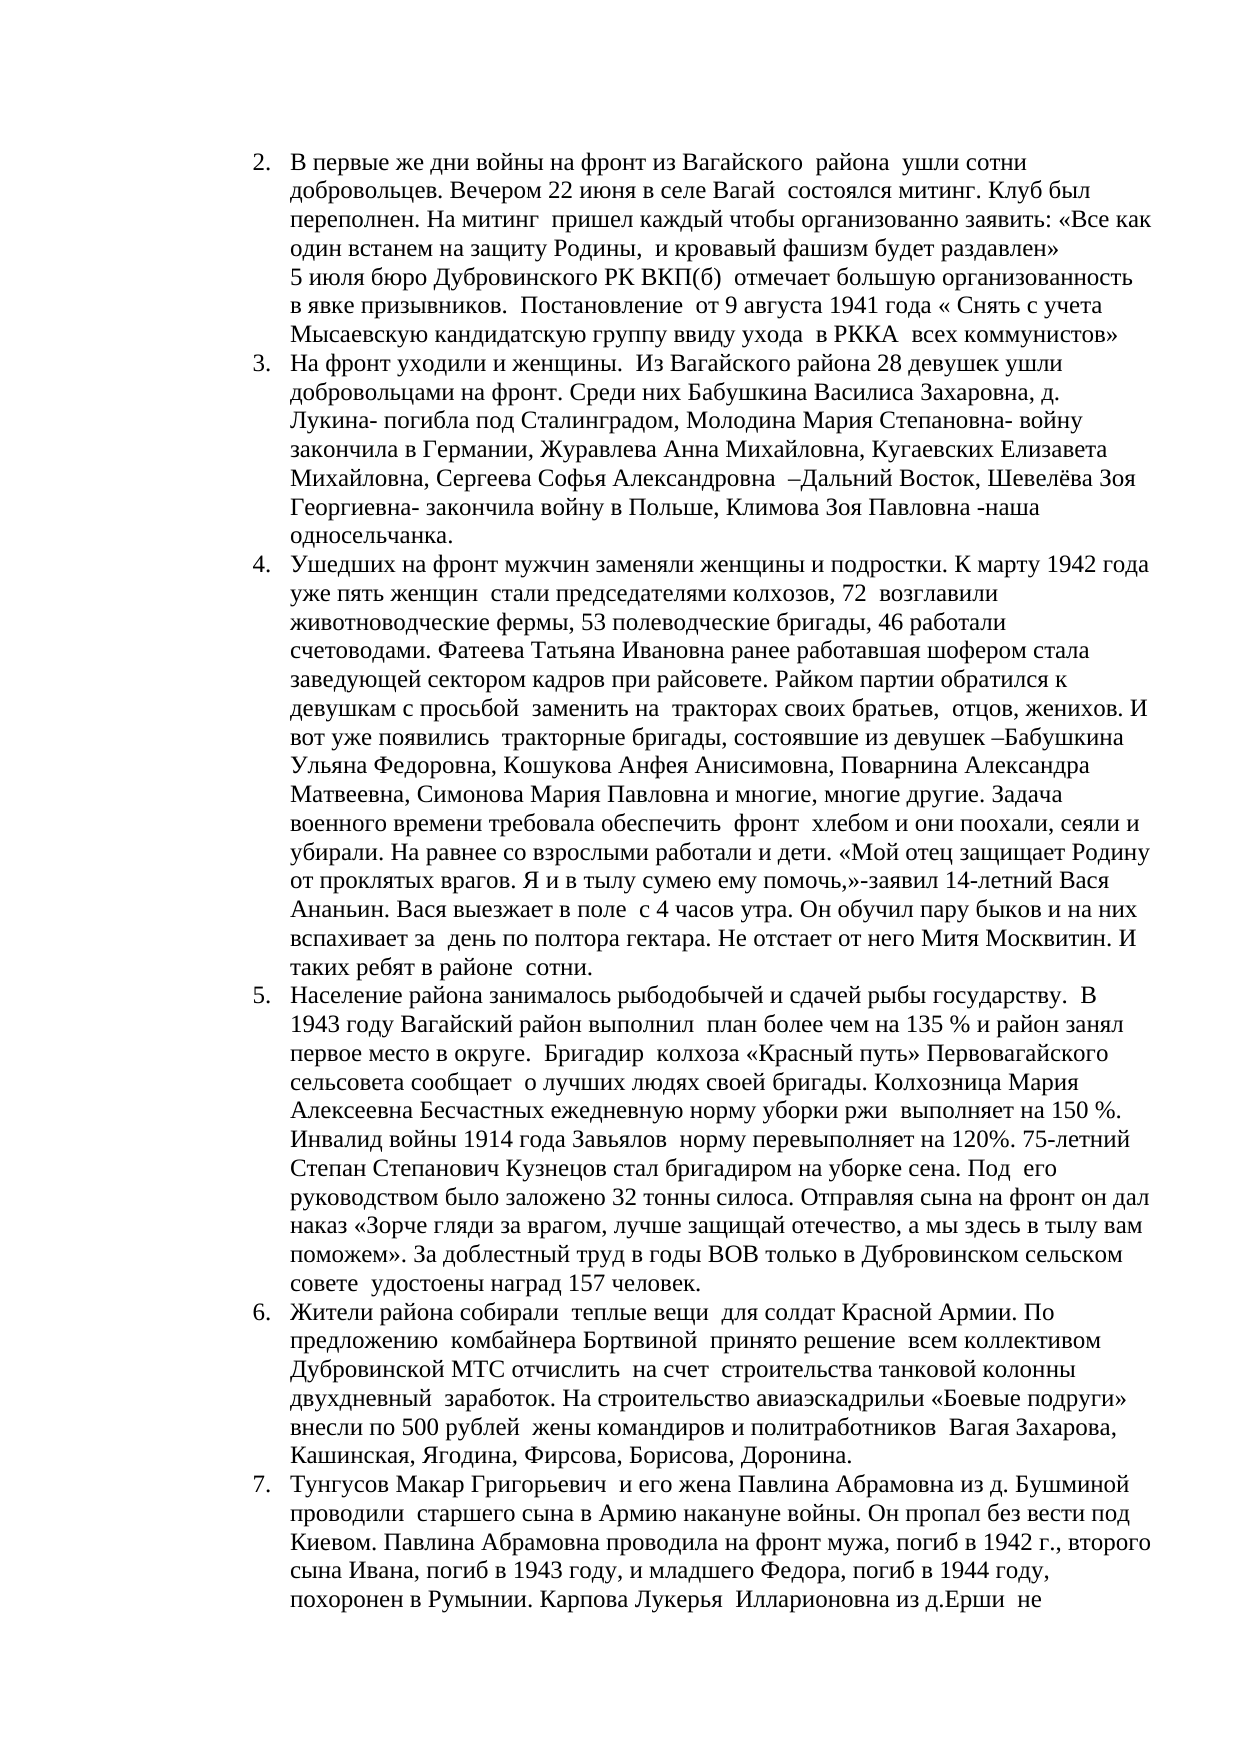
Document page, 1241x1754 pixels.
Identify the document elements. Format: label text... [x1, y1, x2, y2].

list Ушедших на фронт мужчин заменяли женщины и подростки. К марту 1942 года уже пять женщин стали председателями колхозов, 72 возглавили животноводческие фермы, 53 полеводческие бригады, 46 работали счетоводами. Фатеева Татьяна Ивановна ранее работавшая шофером стала заведующей сектором кадров при райсовете. Райком партии обратился к девушкам с просьбой заменить на тракторах своих братьев, отцов, женихов. И вот уже появились тракторные бригады, состоявшие из девушек –Бабушкина Ульяна Федоровна, Кошукова Анфея Анисимовна, Поварнина Александра Матвеевна, Симонова Мария Павловна и многие, многие другие. Задача военного времени требовала обеспечить фронт хлебом и они поохали, сеяли и убирали. На равнее со взрослыми работали и дети. «Мой отец защищает Родину от проклятых врагов. Я и в тылу сумею ему помочь,»-заявил 14-летний Вася Ананьин. Вася выезжает в поле с 4 часов утра. Он обучил пару быков и на них вспахивает за день по полтора гектара. Не отстает от него Митя Москвитин. И таких ребят в районе сотни. [252, 549, 1152, 981]
list На фронт уходили и женщины. Из Вагайского района 28 девушек ушли добровольцами на фронт. Среди них Бабушкина Василиса Захаровна, д. Лукина- погибла под Сталинградом, Молодина Мария Степановна- войну закончила в Германии, Журавлева Анна Михайловна, Кугаевских Елизавета Михайловна, Сергеева Софья Александровна –Дальний Восток, Шевелёва Зоя Георгиевна- закончила войну в Польше, Климова Зоя Павловна -наша односельчанка. [252, 348, 1152, 549]
list Население района занималось рыбодобычей и сдачей рыбы государству. В 1943 году Вагайский район выполнил план более чем на 135 % и район занял первое место в округе. Бригадир колхоза «Красный путь» Первовагайского сельсовета сообщает о лучших людях своей бригады. Колхозница Мария Алексеевна Бесчастных ежедневную норму уборки ржи выполняет на 150 %. Инвалид войны 1914 года Завьялов норму перевыполняет на 120%. 75-летний Степан Степанович Кузнецов стал бригадиром на уборке сена. Под его руководством было заложено 32 тонны силоса. Отправляя сына на фронт он дал наказ «Зорче гляди за врагом, лучше защищай отечество, а мы здесь в тылу вам поможем». За доблестный труд в годы ВОВ только в Дубровинском сельском совете удостоены наград 157 человек. [252, 981, 1152, 1297]
list В первые же дни войны на фронт из Вагайского района ушли сотни добровольцев. Вечером 22 июня в селе Вагай состоялся митинг. Клуб был переполнен. На митинг пришел каждый чтобы организованно заявить: «Все как один встанем на защиту Родины, и кровавый фашизм будет раздавлен» [252, 147, 1152, 262]
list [252, 1469, 1152, 1613]
text 5 июля бюро Дубровинского РК ВКП(б) отмечает большую организованность в явке призывников. Постановление от 9 августа 1941 года « Снять с учета Мысаевскую кандидатскую группу ввиду ухода в РККА всех коммунистов» [290, 262, 1152, 348]
list Жители района собирали теплые вещи для солдат Красной Армии. По предложению комбайнера Бортвиной принято решение всем коллективом Дубровинской МТС отчислить на счет строительства танковой колонны двухдневный заработок. На строительство авиаэскадрильи «Боевые подруги» внесли по 500 рублей жены командиров и политработников Вагая Захарова, Кашинская, Ягодина, Фирсова, Борисова, Доронина. [252, 1297, 1152, 1469]
